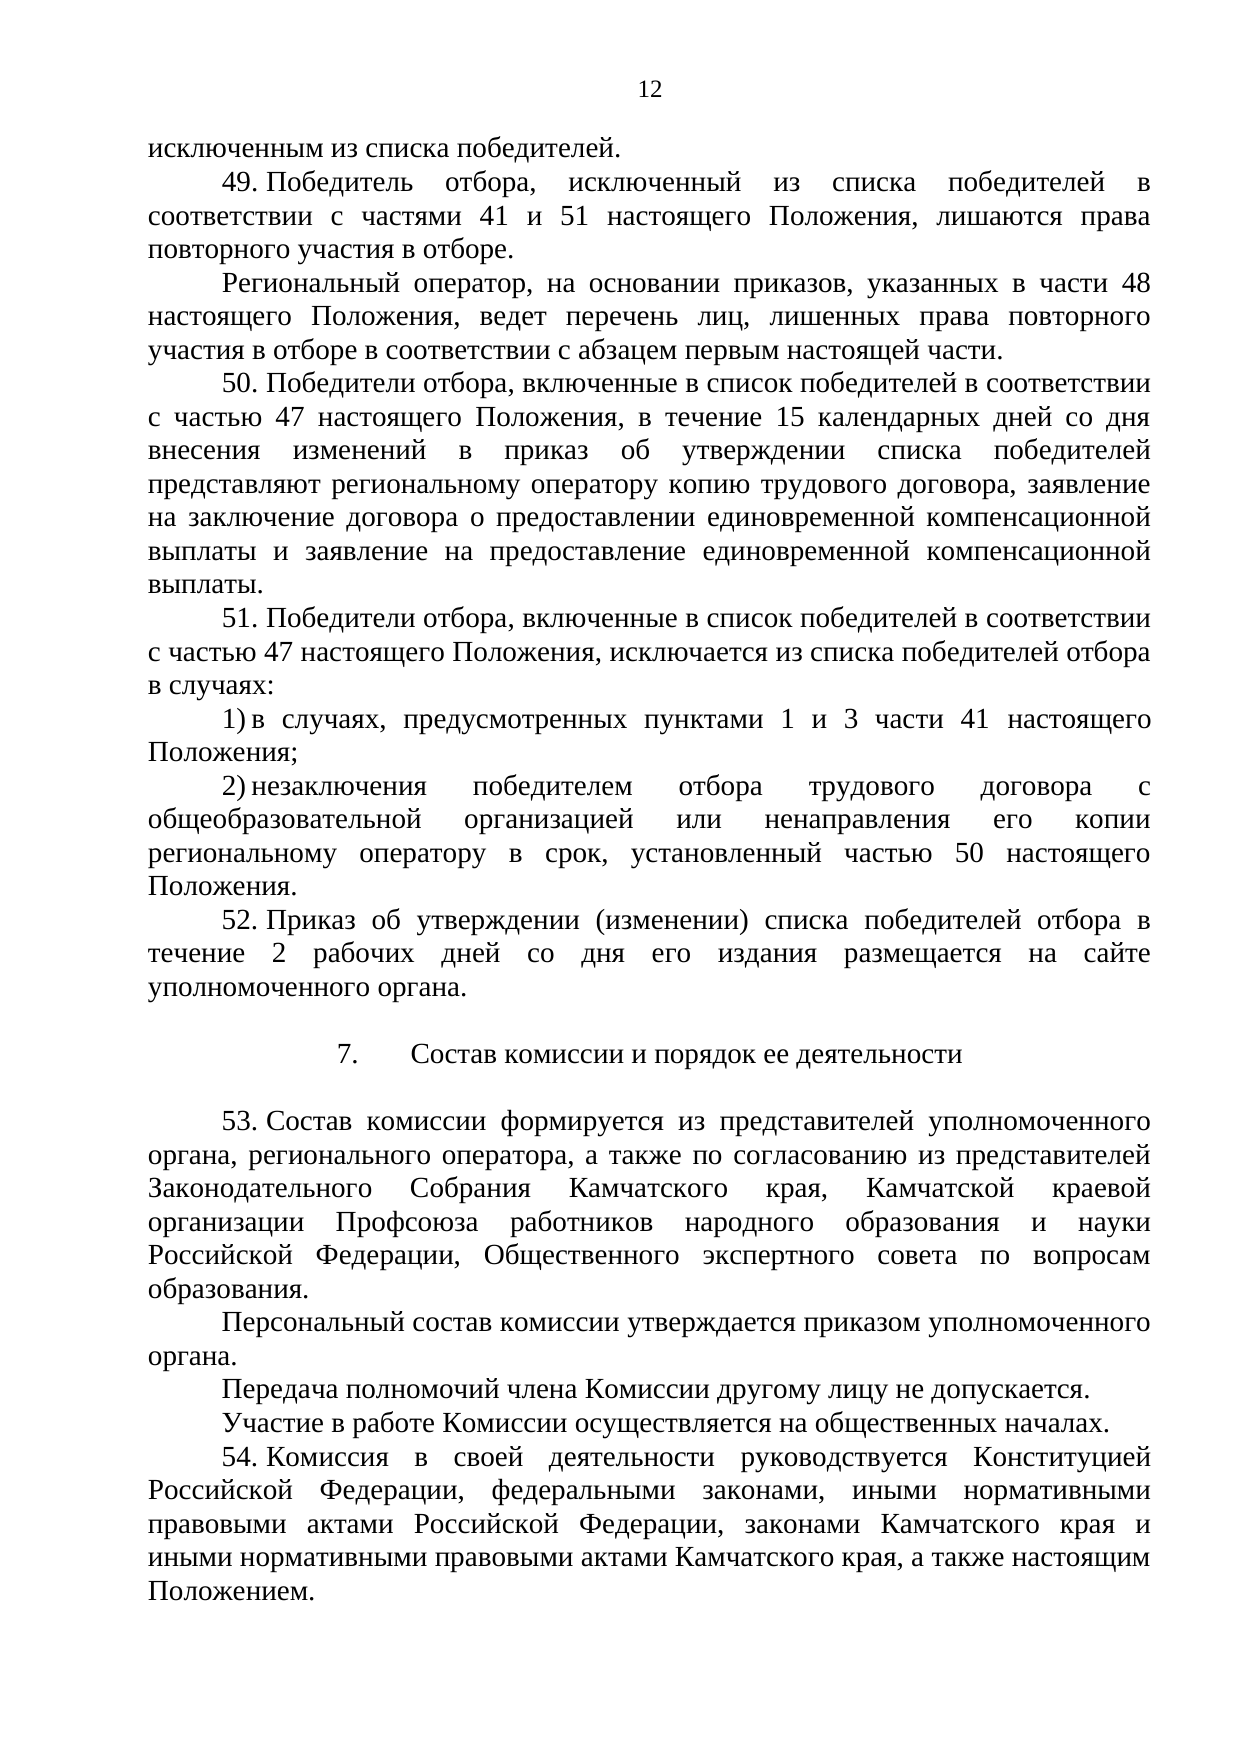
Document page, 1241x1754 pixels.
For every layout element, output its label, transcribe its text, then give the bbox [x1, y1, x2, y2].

title Комиссия в своей деятельности руководствуется Конституцией Российской Федерации, федеральными законами, иными нормативными правовыми актами Российской Федерации, законами Камчатского края и иными нормативными правовыми актами Камчатского края, а также настоящим Положением. [148, 1439, 1152, 1606]
title в случаях, предусмотренных пунктами 1 и 3 части 41 настоящего Положения; [148, 701, 1152, 768]
title незаключения победителем отбора трудового договора с общеобразовательной организацией или ненаправления его копии региональному оператору в срок, установленный частью 50 настоящего Положения. [148, 768, 1152, 902]
title Победитель отбора, исключенный из списка победителей в соответствии с частями 41 и 51 настоящего Положения, лишаются права повторного участия в отборе. [148, 164, 1152, 265]
title Состав комиссии формируется из представителей уполномоченного органа, регионального оператора, а также по согласованию из представителей Законодательного Собрания Камчатского края, Камчатской краевой организации Профсоюза работников народного образования и науки Российской Федерации, Общественного экспертного совета по вопросам образования. [148, 1103, 1152, 1304]
title Победители отбора, включенные в список победителей в соответствии с частью 47 настоящего Положения, в течение 15 календарных дней со дня внесения изменений в приказ об утверждении списка победителей представляют региональному оператору копию трудового договора, заявление на заключение договора о предоставлении единовременной компенсационной выплаты и заявление на предоставление единовременной компенсационной выплаты. [148, 365, 1152, 600]
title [148, 131, 1152, 164]
title Состав комиссии и порядок ее деятельности [148, 1036, 1152, 1070]
title Участие в работе Комиссии осуществляется на общественных началах. [148, 1405, 1152, 1439]
title Передача полномочий члена Комиссии другому лицу не допускается. [148, 1372, 1152, 1405]
title Персональный состав комиссии утверждается приказом уполномоченного органа. [148, 1304, 1152, 1372]
title Победители отбора, включенные в список победителей в соответствии с частью 47 настоящего Положения, исключается из списка победителей отбора в случаях: [148, 600, 1152, 701]
title Приказ об утверждении (изменении) списка победителей отбора в течение 2 рабочих дней со дня его издания размещается на сайте уполномоченного органа. [148, 902, 1152, 1003]
title Региональный оператор, на основании приказов, указанных в части 48 настоящего Положения, ведет перечень лиц, лишенных права повторного участия в отборе в соответствии с абзацем первым настоящей части. [148, 265, 1152, 365]
